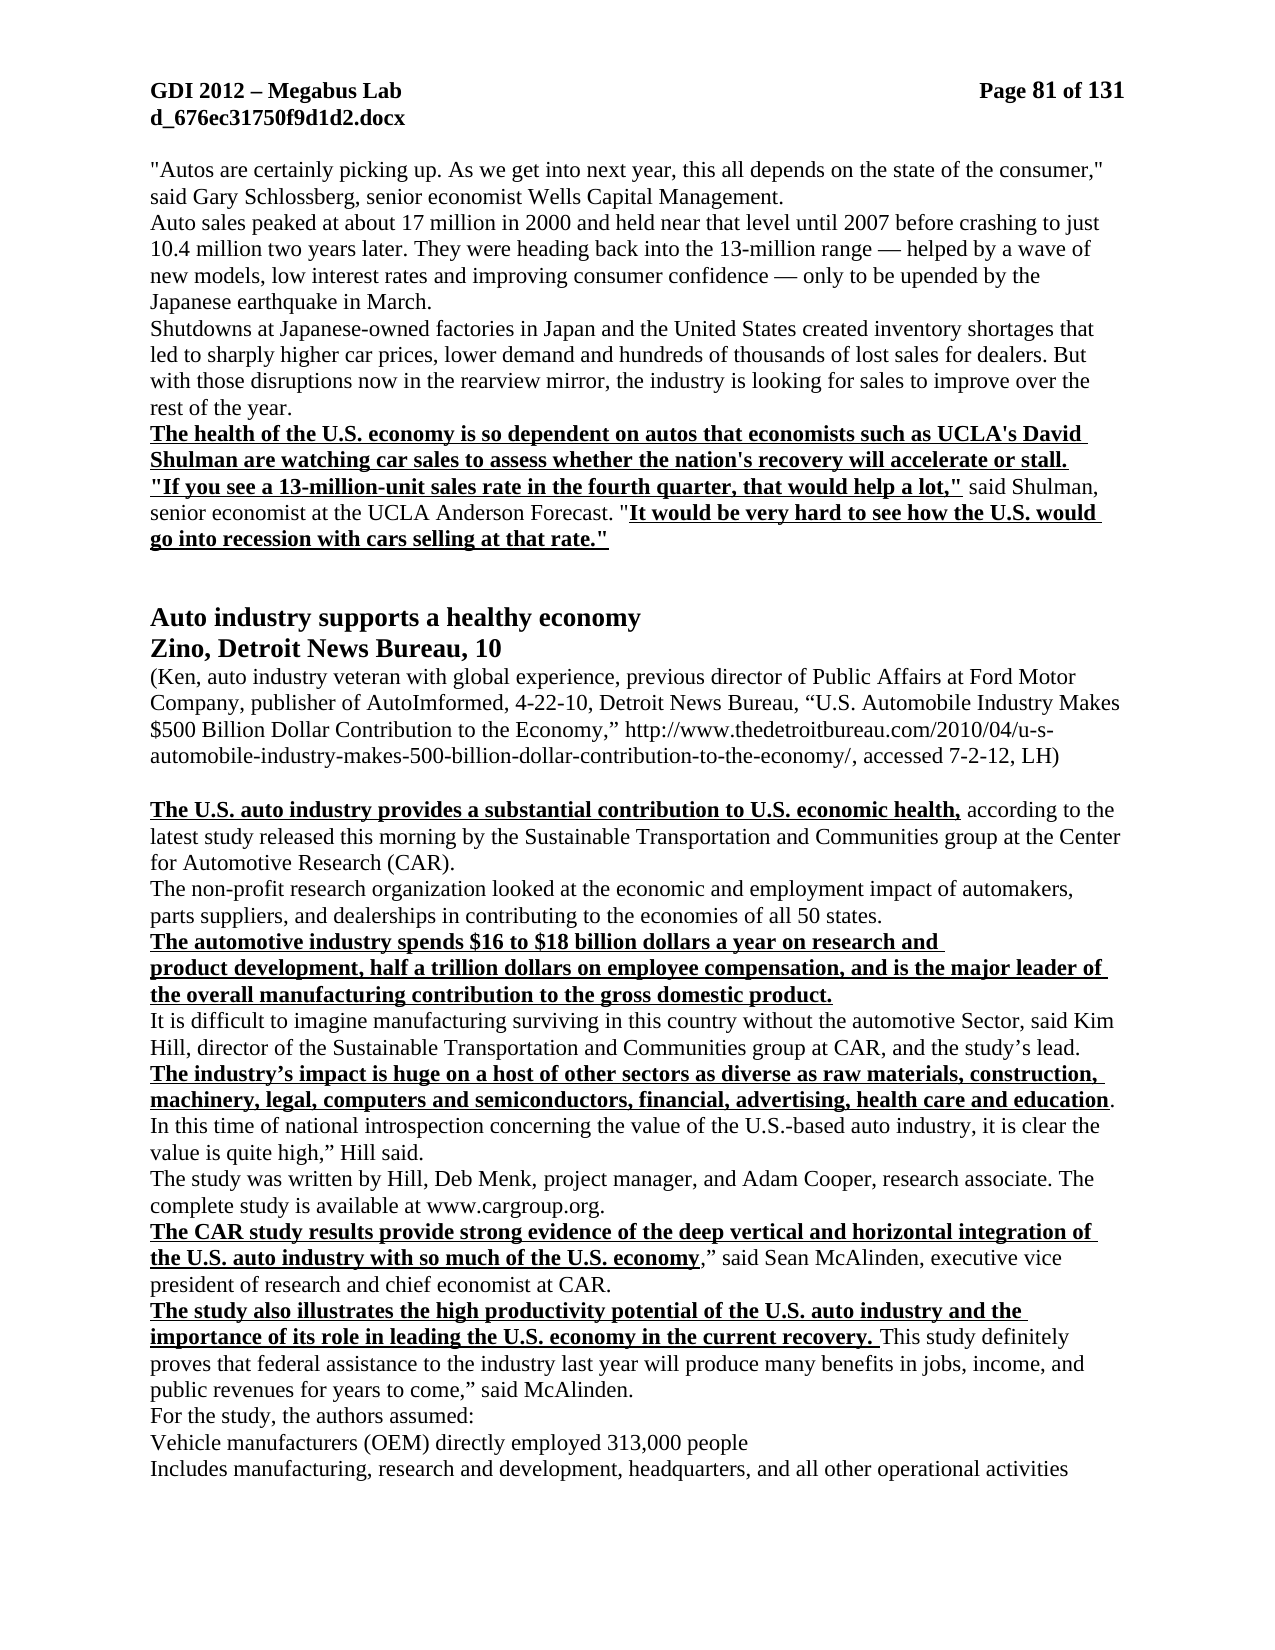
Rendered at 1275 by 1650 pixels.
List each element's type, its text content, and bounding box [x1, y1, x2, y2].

text The U.S. auto industry provides a substantial contribution to U.S. economic health, according to the latest study released this morning by the Sustainable Transportation and Communities group at the Center for Automotive Research (CAR). [150, 796, 1125, 875]
text "If you see a 13-million-unit sales rate in the fourth quarter, that would help a lot," said Shulman, senior economist at the UCLA Anderson Forecast. "It would be very hard to see how the U.S. would go into recession with cars selling at that rate." [150, 473, 1125, 552]
text The automotive industry spends $16 to $18 billion dollars a year on research and product development, half a trillion dollars on employee compensation, and is the major leader of the overall manufacturing contribution to the gross domestic product. [150, 928, 1125, 1007]
text Vehicle manufacturers (OEM) directly employed 313,000 people [150, 1429, 1125, 1455]
text The study was written by Hill, Deb Menk, project manager, and Adam Cooper, research associate. The complete study is available at www.cargroup.org. [150, 1165, 1125, 1218]
text The industry’s impact is huge on a host of other sectors as diverse as raw materials, construction, machinery, legal, computers and semiconductors, financial, advertising, health care and education. In this time of national introspection concerning the value of the U.S.-based auto industry, it is clear the value is quite high,” Hill said. [150, 1060, 1125, 1165]
text The CAR study results provide strong evidence of the deep vertical and horizontal integration of the U.S. auto industry with so much of the U.S. economy,” said Sean McAlinden, executive vice president of research and chief economist at CAR. [150, 1218, 1125, 1297]
text "Autos are certainly picking up. As we get into next year, this all depends on the state of the consumer," said Gary Schlossberg, senior economist Wells Capital Management. [150, 156, 1125, 209]
text Zino, Detroit News Bureau, 10 [150, 632, 1125, 663]
text Includes manufacturing, research and development, headquarters, and all other operational activities [150, 1455, 1125, 1482]
text Shutdowns at Japanese-owned factories in Japan and the United States created inventory shortages that led to sharply higher car prices, lower demand and hundreds of thousands of lost sales for dealers. But with those disruptions now in the rearview mirror, the industry is looking for sales to improve over the rest of the year. [150, 314, 1125, 420]
text The study also illustrates the high productivity potential of the U.S. auto industry and the importance of its role in leading the U.S. economy in the current recovery. This study definitely proves that federal assistance to the industry last year will produce many benefits in jobs, income, and public revenues for years to come,” said McAlinden. [150, 1297, 1125, 1402]
text The health of the U.S. economy is so dependent on autos that economists such as UCLA's David Shulman are watching car sales to assess whether the nation's recovery will accelerate or stall. [150, 420, 1125, 473]
text Auto sales peaked at about 17 million in 2000 and held near that level until 2007 before crashing to just 10.4 million two years later. They were heading back into the 13-million range — helped by a wave of new models, low interest rates and improving consumer confidence — only to be upended by the Japanese earthquake in March. [150, 209, 1125, 314]
subtitle Auto industry supports a healthy economy [150, 601, 1125, 632]
text For the study, the authors assumed: [150, 1402, 1125, 1429]
text (Ken, auto industry veteran with global experience, previous director of Public Affairs at Ford Motor Company, publisher of AutoImformed, 4-22-10, Detroit News Bureau, “U.S. Automobile Industry Makes $500 Billion Dollar Contribution to the Economy,” http://www.thedetroitbureau.com/2010/04/u-s-automobile-industry-makes-500-billion-dollar-contribution-to-the-economy/, accessed 7-2-12, LH) [150, 663, 1125, 768]
text The non-profit research organization looked at the economic and employment impact of automakers, parts suppliers, and dealerships in contributing to the economies of all 50 states. [150, 875, 1125, 928]
text It is difficult to imagine manufacturing surviving in this country without the automotive Sector, said Kim Hill, director of the Sustainable Transportation and Communities group at CAR, and the study’s lead. [150, 1007, 1125, 1060]
